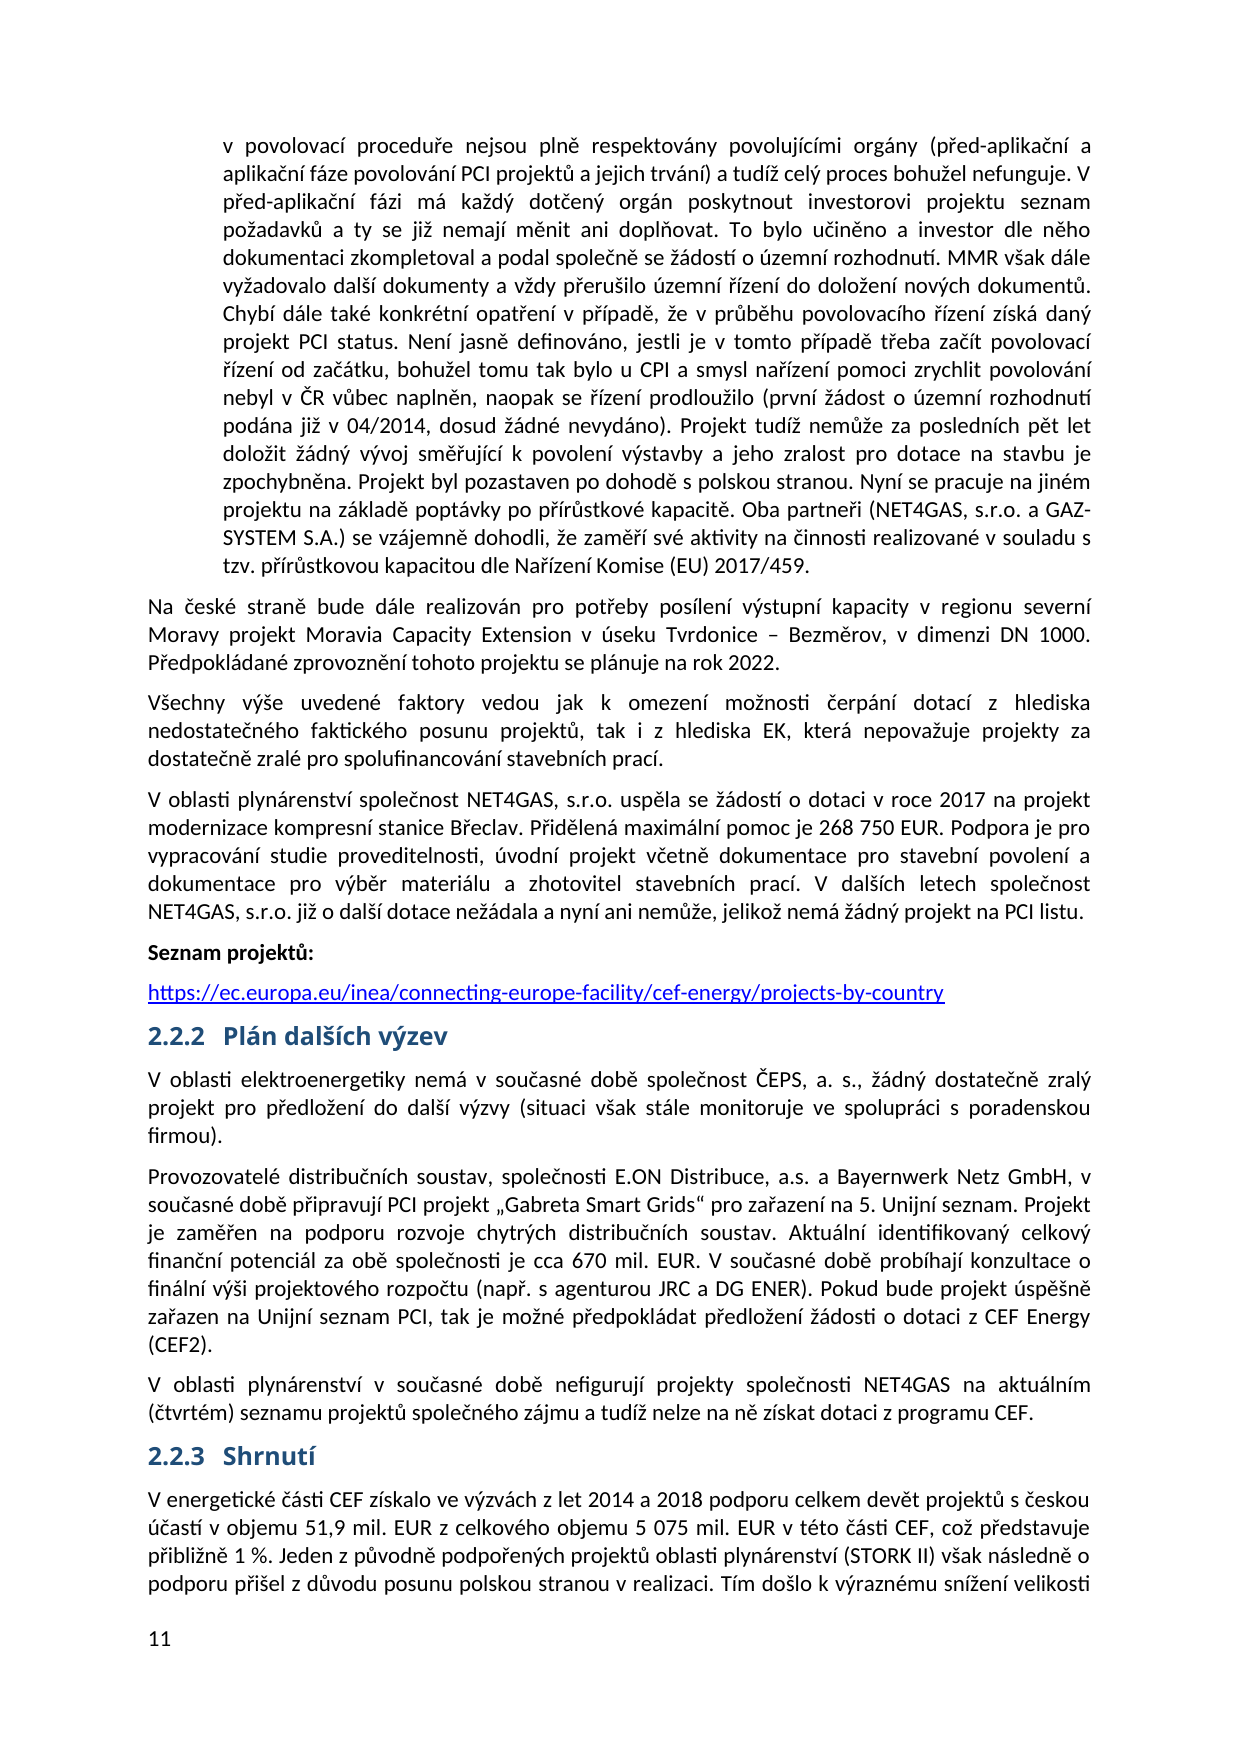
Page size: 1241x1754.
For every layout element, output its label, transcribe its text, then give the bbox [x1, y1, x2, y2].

subtitle Seznam projektů: [148, 938, 1093, 966]
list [185, 131, 1093, 579]
subtitle Shrnutí [148, 1439, 1093, 1473]
text Na české straně bude dále realizován pro potřeby posílení výstupní kapacity v regionu severní Moravy projekt Moravia Capacity Extension v úseku Tvrdonice – Bezměrov, v dimenzi DN 1000. Předpokládané zprovoznění tohoto projektu se plánuje na rok 2022. [148, 592, 1093, 676]
text Všechny výše uvedené faktory vedou jak k omezení možnosti čerpání dotací z hlediska nedostatečného faktického posunu projektů, tak i z hlediska EK, která nepovažuje projekty za dostatečně zralé pro spolufinancování stavebních prací. [148, 688, 1093, 772]
text V oblasti plynárenství společnost NET4GAS, s.r.o. uspěla se žádostí o dotaci v roce 2017 na projekt modernizace kompresní stanice Břeclav. Přidělená maximální pomoc je 268 750 EUR. Podpora je pro vypracování studie proveditelnosti, úvodní projekt včetně dokumentace pro stavební povolení a dokumentace pro výběr materiálu a zhotovitel stavebních prací. V dalších letech společnost NET4GAS, s.r.o. již o další dotace nežádala a nyní ani nemůže, jelikož nemá žádný projekt na PCI listu. [148, 785, 1093, 925]
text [148, 1486, 1093, 1598]
text V oblasti elektroenergetiky nemá v současné době společnost ČEPS, a. s., žádný dostatečně zralý projekt pro předložení do další výzvy (situaci však stále monitoruje ve spolupráci s poradenskou firmou). [148, 1065, 1093, 1149]
subtitle Plán dalších výzev [148, 1019, 1093, 1053]
text https://ec.europa.eu/inea/connecting-europe-facility/cef-energy/projects-by-country [148, 978, 1093, 1006]
text V oblasti plynárenství v současné době nefigurují projekty společnosti NET4GAS na aktuálním (čtvrtém) seznamu projektů společného zájmu a tudíž nelze na ně získat dotaci z programu CEF. [148, 1370, 1093, 1426]
text Provozovatelé distribučních soustav, společnosti E.ON Distribuce, a.s. a Bayernwerk Netz GmbH, v současné době připravují PCI projekt „Gabreta Smart Grids“ pro zařazení na 5. Unijní seznam. Projekt je zaměřen na podporu rozvoje chytrých distribučních soustav. Aktuální identifikovaný celkový finanční potenciál za obě společnosti je cca 670 mil. EUR. V současné době probíhají konzultace o finální výši projektového rozpočtu (např. s agenturou JRC a DG ENER). Pokud bude projekt úspěšně zařazen na Unijní seznam PCI, tak je možné předpokládat předložení žádosti o dotaci z CEF Energy (CEF2). [148, 1162, 1093, 1358]
